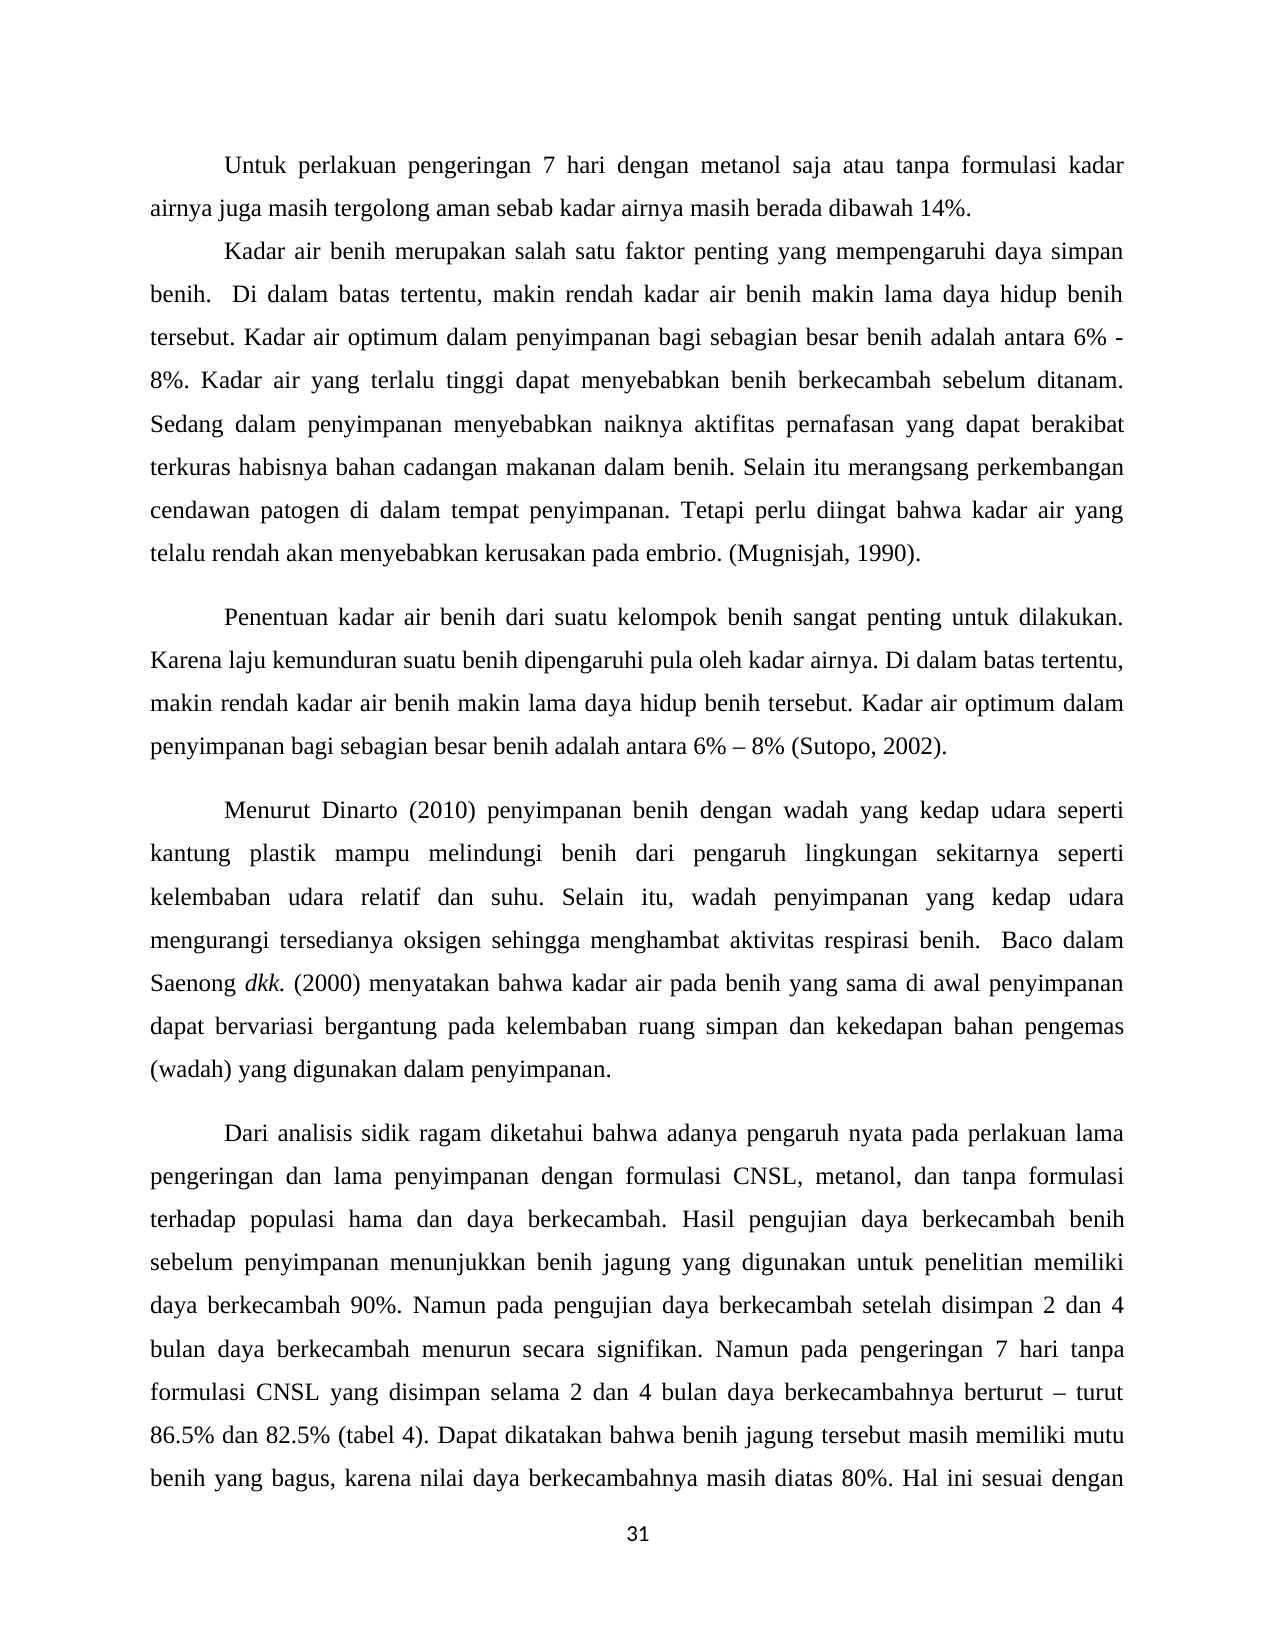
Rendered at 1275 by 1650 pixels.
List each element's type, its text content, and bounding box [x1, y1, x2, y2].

text Untuk perlakuan pengeringan 7 hari dengan metanol saja atau tanpa formulasi kadar airnya juga masih tergolong aman sebab kadar airnya masih berada dibawah 14%. [150, 150, 1125, 222]
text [150, 1118, 1125, 1492]
text Kadar air benih merupakan salah satu faktor penting yang mempengaruhi daya simpan benih. Di dalam batas tertentu, makin rendah kadar air benih makin lama daya hidup benih tersebut. Kadar air optimum dalam penyimpanan bagi sebagian besar benih adalah antara 6% - 8%. Kadar air yang terlalu tinggi dapat menyebabkan benih berkecambah sebelum ditanam. Sedang dalam penyimpanan menyebabkan naiknya aktifitas pernafasan yang dapat berakibat terkuras habisnya bahan cadangan makanan dalam benih. Selain itu merangsang perkembangan cendawan patogen di dalam tempat penyimpanan. Tetapi perlu diingat bahwa kadar air yang telalu rendah akan menyebabkan kerusakan pada embrio. (Mugnisjah, 1990). [150, 236, 1125, 567]
text Menurut Dinarto (2010) penyimpanan benih dengan wadah yang kedap udara seperti kantung plastik mampu melindungi benih dari pengaruh lingkungan sekitarnya seperti kelembaban udara relatif dan suhu. Selain itu, wadah penyimpanan yang kedap udara mengurangi tersedianya oksigen sehingga menghambat aktivitas respirasi benih. Baco dalam Saenong dkk. (2000) menyatakan bahwa kadar air pada benih yang sama di awal penyimpanan dapat bervariasi bergantung pada kelembaban ruang simpan dan kekedapan bahan pengemas (wadah) yang digunakan dalam penyimpanan. [150, 795, 1125, 1083]
text Penentuan kadar air benih dari suatu kelompok benih sangat penting untuk dilakukan. Karena laju kemunduran suatu benih dipengaruhi pula oleh kadar airnya. Di dalam batas tertentu, makin rendah kadar air benih makin lama daya hidup benih tersebut. Kadar air optimum dalam penyimpanan bagi sebagian besar benih adalah antara 6% – 8% (Sutopo, 2002). [150, 602, 1125, 760]
